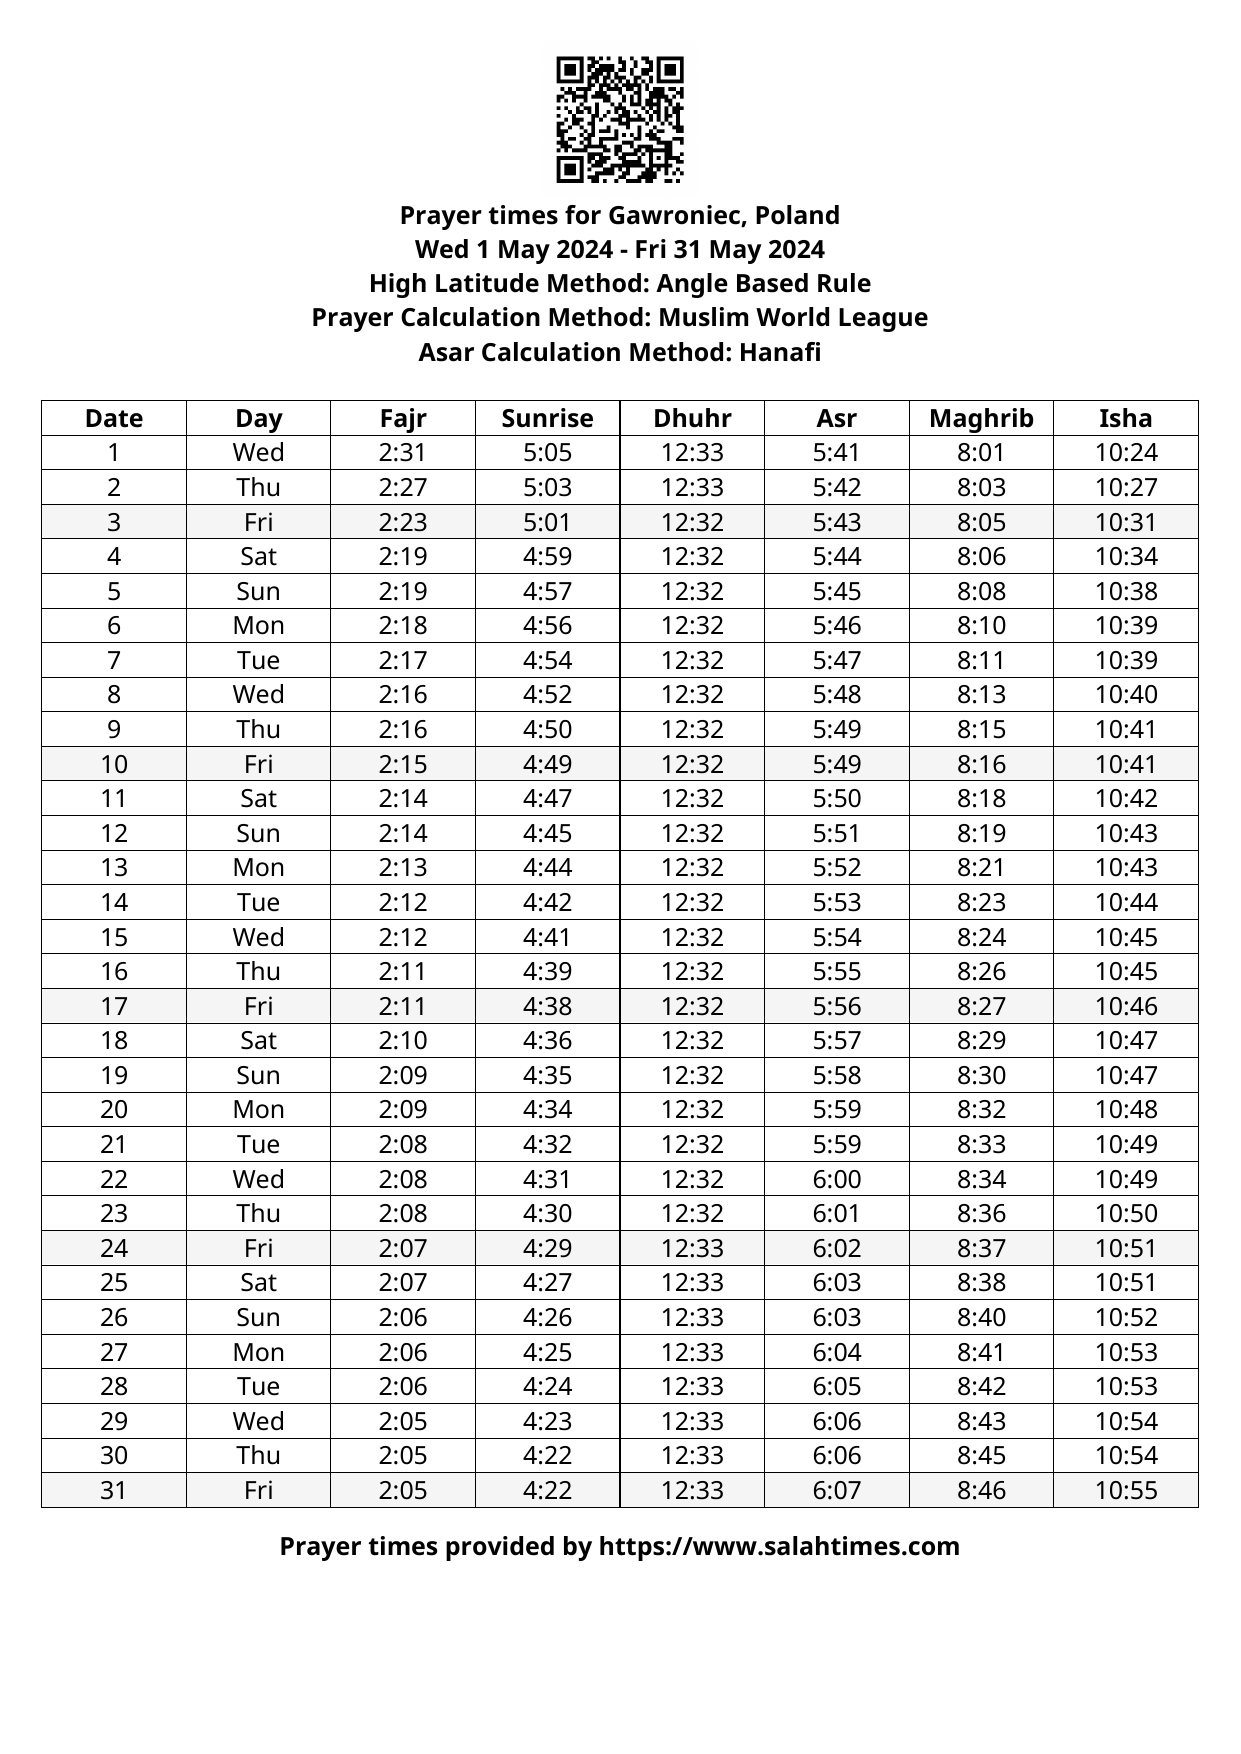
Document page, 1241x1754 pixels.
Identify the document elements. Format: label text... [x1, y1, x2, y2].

table_cell 2:11 [331, 989, 475, 1022]
table_cell 10:54 [1054, 1404, 1198, 1437]
table_cell 8 [42, 678, 186, 711]
table_cell 5:56 [765, 989, 909, 1022]
table_cell 10:31 [1054, 505, 1198, 538]
table_cell 4 [42, 539, 186, 573]
table_cell 2:18 [331, 609, 475, 642]
table_cell 5:49 [765, 747, 909, 780]
table_cell 12:32 [621, 954, 764, 988]
table_cell 10:42 [1054, 781, 1198, 815]
table_cell 4:24 [476, 1369, 619, 1403]
table_cell 12:32 [621, 920, 764, 953]
table_cell Tue [187, 885, 330, 919]
table_cell 5:05 [476, 436, 619, 469]
table_cell 6:03 [765, 1266, 909, 1299]
table_cell 29 [42, 1404, 186, 1437]
table_cell 12:32 [621, 989, 764, 1022]
table_cell 6:07 [765, 1473, 909, 1507]
table_cell 4:44 [476, 851, 619, 884]
table_cell 12:32 [621, 678, 764, 711]
table_cell 5 [42, 574, 186, 607]
table_cell 12:32 [621, 1058, 764, 1092]
table_cell 10:24 [1054, 436, 1198, 469]
table_cell Tue [187, 643, 330, 677]
table_cell 8:01 [910, 436, 1053, 469]
table_cell 8:36 [910, 1196, 1053, 1230]
table_cell 1 [42, 436, 186, 469]
table_cell 4:31 [476, 1162, 619, 1195]
table_cell 10 [42, 747, 186, 780]
table_cell 10:45 [1054, 920, 1198, 953]
table_cell Fri [187, 1473, 330, 1507]
table_cell 4:26 [476, 1300, 619, 1334]
table_cell 12:32 [621, 643, 764, 677]
table_cell 26 [42, 1300, 186, 1334]
table_cell Sat [187, 539, 330, 573]
table_cell 2:05 [331, 1404, 475, 1437]
table_cell 14 [42, 885, 186, 919]
table_cell 2:10 [331, 1024, 475, 1057]
table_cell 10:51 [1054, 1266, 1198, 1299]
table_cell 4:57 [476, 574, 619, 607]
table_cell 12:32 [621, 781, 764, 815]
table_cell Thu [187, 1196, 330, 1230]
table_cell 8:13 [910, 678, 1053, 711]
table_cell 10:41 [1054, 747, 1198, 780]
table_cell 8:06 [910, 539, 1053, 573]
table_cell 12:33 [621, 1404, 764, 1437]
table_cell 2:23 [331, 505, 475, 538]
table_cell 5:59 [765, 1127, 909, 1161]
table_cell 6:02 [765, 1231, 909, 1264]
table_cell Wed [187, 920, 330, 953]
table_cell Sat [187, 781, 330, 815]
table_cell 12:32 [621, 816, 764, 849]
text Prayer times provided by https://www.salahtimes.com [42, 1528, 1198, 1563]
table_cell 2:14 [331, 816, 475, 849]
table_cell 2:09 [331, 1058, 475, 1092]
table_cell Mon [187, 851, 330, 884]
table_cell 10:51 [1054, 1231, 1198, 1264]
table_header Day [187, 401, 330, 434]
table_cell Thu [187, 954, 330, 988]
table_cell 8:26 [910, 954, 1053, 988]
table_cell Wed [187, 678, 330, 711]
table_cell 2:05 [331, 1439, 475, 1472]
table_cell 4:45 [476, 816, 619, 849]
table_cell 5:59 [765, 1093, 909, 1126]
table_cell 4:22 [476, 1473, 619, 1507]
table_cell 10:49 [1054, 1162, 1198, 1195]
table_cell 12:32 [621, 747, 764, 780]
table_cell 10:43 [1054, 816, 1198, 849]
table_cell 8:40 [910, 1300, 1053, 1334]
table_cell 12:32 [621, 539, 764, 573]
text High Latitude Method: Angle Based Rule [42, 266, 1198, 300]
table_cell 6:04 [765, 1335, 909, 1368]
table_cell 12:32 [621, 1024, 764, 1057]
table_header Dhuhr [621, 401, 764, 434]
table_header Fajr [331, 401, 475, 434]
text Prayer times for Gawroniec, Poland [42, 198, 1198, 232]
table_cell 21 [42, 1127, 186, 1161]
table_cell 2:16 [331, 712, 475, 746]
table_cell 8:34 [910, 1162, 1053, 1195]
table_cell 31 [42, 1473, 186, 1507]
table_cell 10:40 [1054, 678, 1198, 711]
table_header Maghrib [910, 401, 1053, 434]
table_cell 2:14 [331, 781, 475, 815]
table_cell 2:06 [331, 1369, 475, 1403]
table_cell 10:50 [1054, 1196, 1198, 1230]
table_cell 8:30 [910, 1058, 1053, 1092]
table_cell 2:13 [331, 851, 475, 884]
table_cell 4:25 [476, 1335, 619, 1368]
table_cell 2:07 [331, 1266, 475, 1299]
table_cell 8:23 [910, 885, 1053, 919]
table_cell 10:55 [1054, 1473, 1198, 1507]
table_cell 2:15 [331, 747, 475, 780]
table_cell 12:32 [621, 1093, 764, 1126]
table_cell 8:16 [910, 747, 1053, 780]
table_cell 4:27 [476, 1266, 619, 1299]
table_cell 4:39 [476, 954, 619, 988]
table_cell 3 [42, 505, 186, 538]
table_cell 8:08 [910, 574, 1053, 607]
text Prayer Calculation Method: Muslim World League [42, 300, 1198, 334]
text Asar Calculation Method: Hanafi [42, 334, 1198, 368]
table_cell 4:59 [476, 539, 619, 573]
table_cell 5:41 [765, 436, 909, 469]
table_cell 8:05 [910, 505, 1053, 538]
table_cell 6:06 [765, 1404, 909, 1437]
table_cell 10:44 [1054, 885, 1198, 919]
table_cell 5:55 [765, 954, 909, 988]
table_cell 12:32 [621, 1127, 764, 1161]
table_cell 8:19 [910, 816, 1053, 849]
table_cell 12:32 [621, 1196, 764, 1230]
table_cell 10:47 [1054, 1058, 1198, 1092]
table_cell Tue [187, 1369, 330, 1403]
table_cell 8:42 [910, 1369, 1053, 1403]
table_cell Tue [187, 1127, 330, 1161]
table_cell 6 [42, 609, 186, 642]
table_cell 13 [42, 851, 186, 884]
table_cell 4:22 [476, 1439, 619, 1472]
table_cell Mon [187, 1335, 330, 1368]
table_cell 2:17 [331, 643, 475, 677]
table_cell Sat [187, 1024, 330, 1057]
table_cell 2:31 [331, 436, 475, 469]
table_cell 10:34 [1054, 539, 1198, 573]
table_cell 2:12 [331, 920, 475, 953]
table_cell 5:54 [765, 920, 909, 953]
table_cell 10:46 [1054, 989, 1198, 1022]
table_cell 10:38 [1054, 574, 1198, 607]
table_cell 8:21 [910, 851, 1053, 884]
table_cell 12:33 [621, 1369, 764, 1403]
table_cell 10:54 [1054, 1439, 1198, 1472]
table_cell 10:52 [1054, 1300, 1198, 1334]
table_cell 4:42 [476, 885, 619, 919]
table_cell 5:49 [765, 712, 909, 746]
table_cell 6:01 [765, 1196, 909, 1230]
table_cell 5:53 [765, 885, 909, 919]
table_cell 5:51 [765, 816, 909, 849]
table_cell 10:41 [1054, 712, 1198, 746]
table_cell 12:33 [621, 436, 764, 469]
table_cell 8:41 [910, 1335, 1053, 1368]
table_cell 12:33 [621, 1335, 764, 1368]
table_cell Sun [187, 1300, 330, 1334]
table_cell 10:53 [1054, 1369, 1198, 1403]
table_cell 12:33 [621, 1439, 764, 1472]
table_cell 12:32 [621, 1162, 764, 1195]
table_cell 8:37 [910, 1231, 1053, 1264]
table_cell Fri [187, 1231, 330, 1264]
table_cell 5:57 [765, 1024, 909, 1057]
table_cell 5:42 [765, 470, 909, 504]
table_cell 2:08 [331, 1127, 475, 1161]
table_cell 23 [42, 1196, 186, 1230]
table_cell 8:45 [910, 1439, 1053, 1472]
table_cell 18 [42, 1024, 186, 1057]
table_cell 4:34 [476, 1093, 619, 1126]
table_cell Mon [187, 609, 330, 642]
table_cell 22 [42, 1162, 186, 1195]
table_cell 4:47 [476, 781, 619, 815]
table_cell 20 [42, 1093, 186, 1126]
table_cell 5:43 [765, 505, 909, 538]
table_cell 5:48 [765, 678, 909, 711]
table_cell 4:32 [476, 1127, 619, 1161]
table_cell Thu [187, 470, 330, 504]
table_cell Fri [187, 505, 330, 538]
table_cell 8:43 [910, 1404, 1053, 1437]
table_cell 2:16 [331, 678, 475, 711]
table_cell 2:27 [331, 470, 475, 504]
table_cell Wed [187, 1404, 330, 1437]
table_cell 17 [42, 989, 186, 1022]
table_cell 24 [42, 1231, 186, 1264]
table_header Date [42, 401, 186, 434]
table_cell 4:23 [476, 1404, 619, 1437]
table_cell 2:06 [331, 1300, 475, 1334]
table_cell 4:35 [476, 1058, 619, 1092]
table_cell 4:41 [476, 920, 619, 953]
table_header Sunrise [476, 401, 619, 434]
table_cell 12:32 [621, 574, 764, 607]
table_cell 6:05 [765, 1369, 909, 1403]
table_cell 2:08 [331, 1162, 475, 1195]
table_cell 10:39 [1054, 643, 1198, 677]
table_cell 10:48 [1054, 1093, 1198, 1126]
table_cell 2:05 [331, 1473, 475, 1507]
table_cell 12:32 [621, 712, 764, 746]
table_cell 5:44 [765, 539, 909, 573]
table_cell 11 [42, 781, 186, 815]
table_cell 4:56 [476, 609, 619, 642]
table_cell 30 [42, 1439, 186, 1472]
table_cell Mon [187, 1093, 330, 1126]
table_cell 5:03 [476, 470, 619, 504]
table_cell 4:52 [476, 678, 619, 711]
table_cell 19 [42, 1058, 186, 1092]
table_cell 5:58 [765, 1058, 909, 1092]
table_cell 4:29 [476, 1231, 619, 1264]
table_cell 12:33 [621, 470, 764, 504]
table_cell 12:32 [621, 609, 764, 642]
table_cell 8:27 [910, 989, 1053, 1022]
table_cell 25 [42, 1266, 186, 1299]
table_cell 8:29 [910, 1024, 1053, 1057]
table_cell Sat [187, 1266, 330, 1299]
table_cell 4:54 [476, 643, 619, 677]
table_cell 8:32 [910, 1093, 1053, 1126]
table_cell 5:47 [765, 643, 909, 677]
table_cell 2:19 [331, 574, 475, 607]
table_cell 6:00 [765, 1162, 909, 1195]
table_cell 2:11 [331, 954, 475, 988]
table_cell 12:32 [621, 885, 764, 919]
table_cell 10:53 [1054, 1335, 1198, 1368]
table_cell 5:01 [476, 505, 619, 538]
table_cell Fri [187, 989, 330, 1022]
table_cell 2:19 [331, 539, 475, 573]
table_cell 7 [42, 643, 186, 677]
table_cell Wed [187, 1162, 330, 1195]
table_cell 5:52 [765, 851, 909, 884]
table_cell 16 [42, 954, 186, 988]
table_cell Wed [187, 436, 330, 469]
table_cell 8:03 [910, 470, 1053, 504]
table_cell 4:38 [476, 989, 619, 1022]
table_cell 8:18 [910, 781, 1053, 815]
table_cell 8:10 [910, 609, 1053, 642]
table_cell 15 [42, 920, 186, 953]
table_cell 5:45 [765, 574, 909, 607]
table_cell 2:09 [331, 1093, 475, 1126]
table_cell 12:33 [621, 1231, 764, 1264]
table_cell 27 [42, 1335, 186, 1368]
table_cell 6:03 [765, 1300, 909, 1334]
table_cell 2:07 [331, 1231, 475, 1264]
table_cell Fri [187, 747, 330, 780]
table_cell 8:24 [910, 920, 1053, 953]
table_cell 2:06 [331, 1335, 475, 1368]
table_cell 4:49 [476, 747, 619, 780]
table_cell 10:49 [1054, 1127, 1198, 1161]
table_cell Sun [187, 816, 330, 849]
table_cell 10:39 [1054, 609, 1198, 642]
table_cell 6:06 [765, 1439, 909, 1472]
table_cell 12:33 [621, 1266, 764, 1299]
table_header Asr [765, 401, 909, 434]
table_cell Thu [187, 712, 330, 746]
table_cell 8:46 [910, 1473, 1053, 1507]
table_cell 4:50 [476, 712, 619, 746]
picture [542, 41, 699, 198]
table_cell Thu [187, 1439, 330, 1472]
table_cell 2 [42, 470, 186, 504]
table_cell 10:43 [1054, 851, 1198, 884]
table_cell 8:11 [910, 643, 1053, 677]
table_cell 5:50 [765, 781, 909, 815]
table_cell 10:45 [1054, 954, 1198, 988]
text Wed 1 May 2024 - Fri 31 May 2024 [42, 232, 1198, 266]
table_cell 10:47 [1054, 1024, 1198, 1057]
table_cell 4:30 [476, 1196, 619, 1230]
table_cell Sun [187, 574, 330, 607]
table_cell 10:27 [1054, 470, 1198, 504]
table_cell 9 [42, 712, 186, 746]
table_cell 12:32 [621, 505, 764, 538]
table_cell 12:32 [621, 851, 764, 884]
table_cell 4:36 [476, 1024, 619, 1057]
table_cell 8:38 [910, 1266, 1053, 1299]
table_cell 8:15 [910, 712, 1053, 746]
table_cell 12 [42, 816, 186, 849]
table_cell 12:33 [621, 1300, 764, 1334]
table_cell Sun [187, 1058, 330, 1092]
table_header Isha [1054, 401, 1198, 434]
table_cell 5:46 [765, 609, 909, 642]
table_cell 2:12 [331, 885, 475, 919]
table_cell 28 [42, 1369, 186, 1403]
table_cell 2:08 [331, 1196, 475, 1230]
table_cell 8:33 [910, 1127, 1053, 1161]
table_cell 12:33 [621, 1473, 764, 1507]
